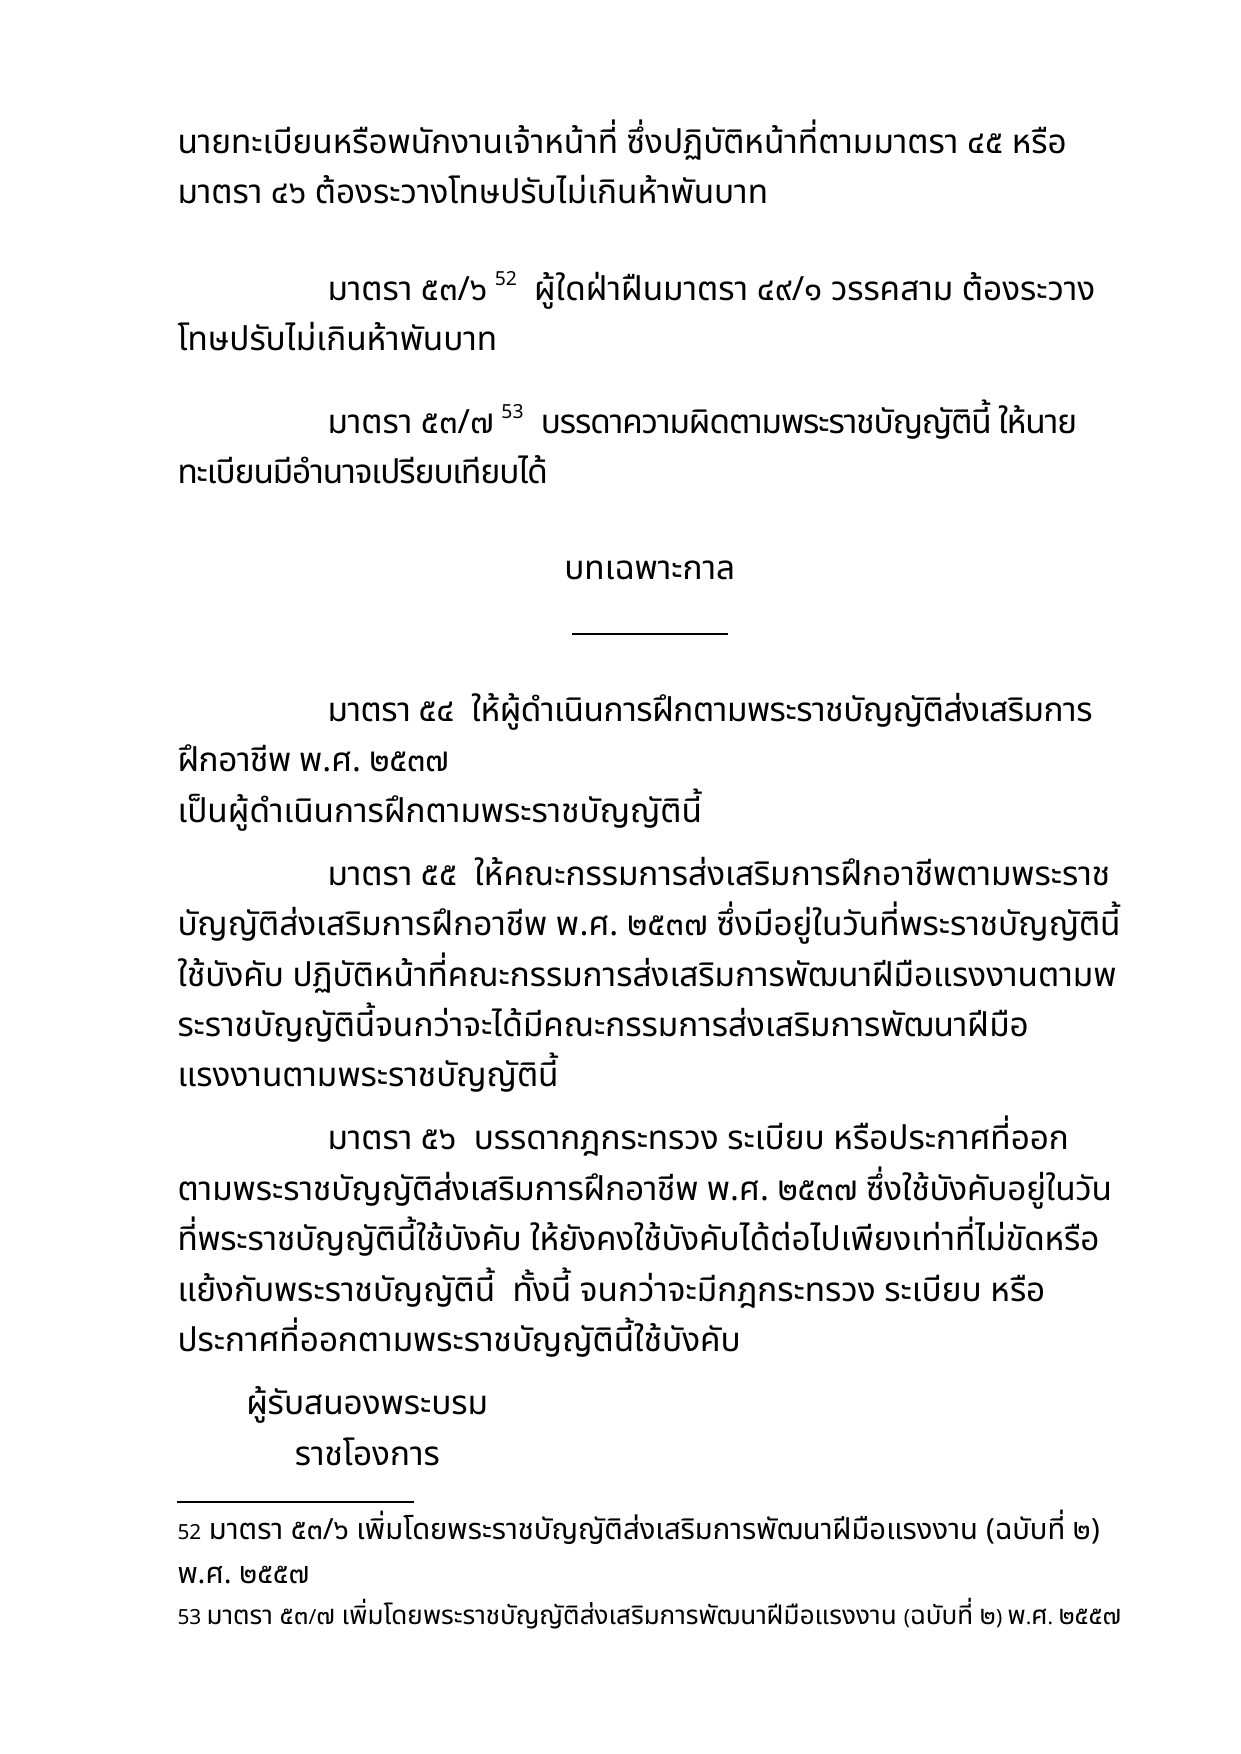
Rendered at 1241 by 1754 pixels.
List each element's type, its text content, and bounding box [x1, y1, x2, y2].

text มาตรา ๕๖ บรรดากฎกระทรวง ระเบียบ หรือประกาศที่ออกตามพระราชบัญญัติส่งเสริมการฝึกอาชีพ พ.ศ. ๒๕๓๗ ซึ่งใช้บังคับอยู่ในวันที่พระราชบัญญัตินี้ใช้บังคับ ให้ยังคงใช้บังคับได้ต่อไปเพียงเท่าที่ไม่ขัดหรือแย้งกับพระราชบัญญัตินี้ ทั้งนี้ จนกว่าจะมีกฎกระทรวง ระเบียบ หรือประกาศที่ออกตามพระราชบัญญัตินี้ใช้บังคับ [177, 1114, 1122, 1367]
text มาตรา ๕๓/๕ ผู้ใดไม่มาให้ถ้อยคำหรือไม่ปฏิบัติตามคำสั่งของนายทะเบียนหรือพนักงานเจ้าหน้าที่ ขัดขวางหรือไม่อำนวยความสะดวกแก่นายทะเบียนหรือพนักงานเจ้าหน้าที่ ซึ่งปฏิบัติหน้าที่ตามมาตรา ๔๕ หรือมาตรา ๔๖ ต้องระวางโทษปรับไม่เกินห้าพันบาท [177, 118, 1122, 219]
text มาตรา ๕๓/๗ บรรดาความผิดตามพระราชบัญญัตินี้ ให้นายทะเบียนมีอำนาจเปรียบเทียบได้ [177, 398, 1122, 499]
text บทเฉพาะกาล [177, 544, 1122, 595]
text มาตรา ๕๓/๖ ผู้ใดฝ่าฝืนมาตรา ๔๙/๑ วรรคสาม ต้องระวางโทษปรับไม่เกินห้าพันบาท [177, 264, 1122, 365]
text มาตรา ๕๕ ให้คณะกรรมการส่งเสริมการฝึกอาชีพตามพระราชบัญญัติส่งเสริมการฝึกอาชีพ พ.ศ. ๒๕๓๗ ซึ่งมีอยู่ในวันที่พระราชบัญญัตินี้ใช้บังคับ ปฏิบัติหน้าที่คณะกรรมการส่งเสริมการพัฒนาฝีมือแรงงานตามพระราชบัญญัตินี้จนกว่าจะได้มีคณะกรรมการส่งเสริมการพัฒนาฝีมือแรงงานตามพระราชบัญญัตินี้ [177, 849, 1122, 1102]
text มาตรา ๕๔ ให้ผู้ดำเนินการฝึกตามพระราชบัญญัติส่งเสริมการฝึกอาชีพ พ.ศ. ๒๕๓๗ เป็นผู้ดำเนินการฝึกตามพระราชบัญญัตินี้ [177, 686, 1122, 837]
text ผู้รับสนองพระบรมราชโองการ [177, 1379, 557, 1480]
